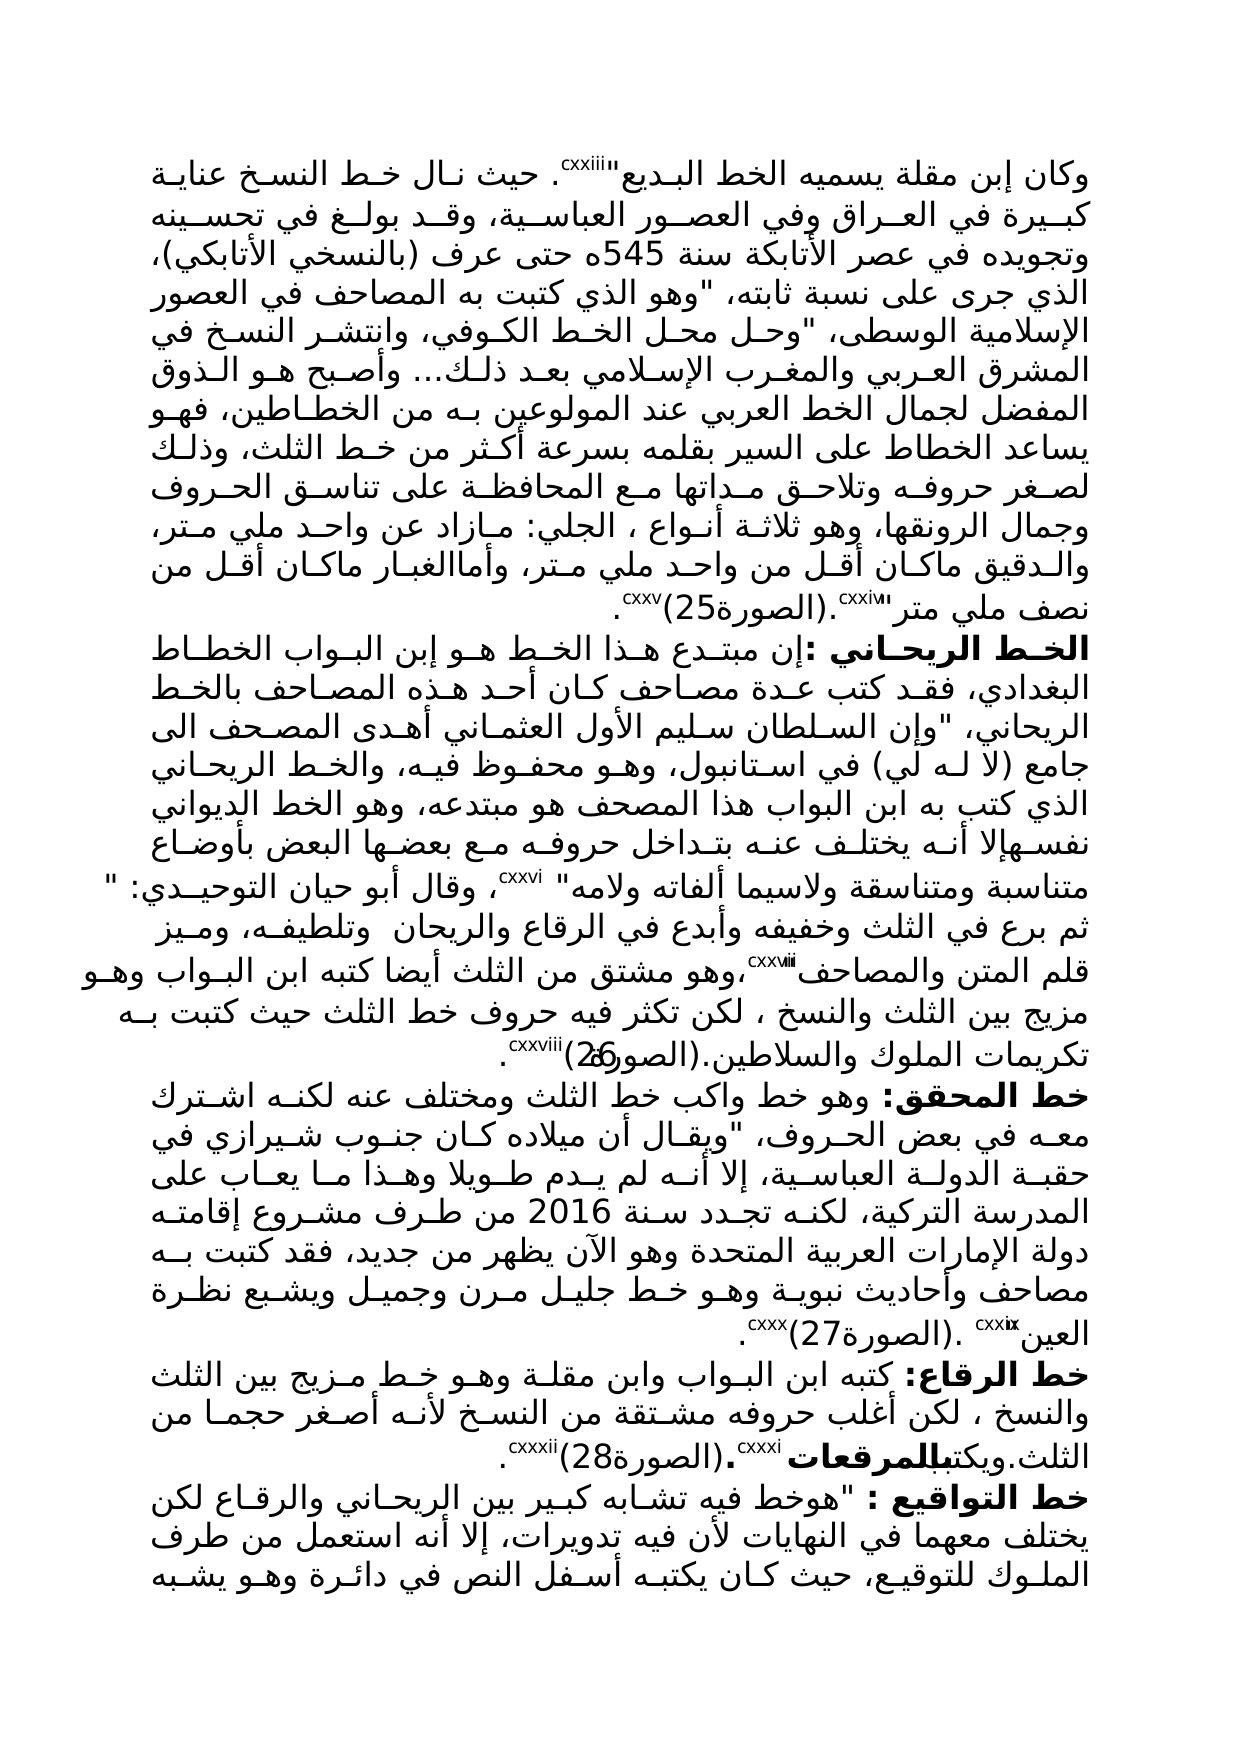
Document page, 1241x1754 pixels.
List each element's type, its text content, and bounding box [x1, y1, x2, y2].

text الخط الريحاني :إن مبتدع هذا الخط هو إبن البواب الخطاط البغدادي، فقد كتب عدة مصاحف كان أحد هذه المصاحف بالخط الريحاني، "وإن السلطان سليم الأول العثماني أهدى المصحف الى جامع (لا له لي) في استانبول، وهو محفوظ فيه، والخط الريحاني الذي كتب به ابن البواب هذا المصحف هو مبتدعه، وهو الخط الديواني نفسهإلا أنه يختلف عنه بتداخل حروفه مع بعضها البعض بأوضاع متناسبة ومتناسقة ولاسيما ألفاته ولامه"، وقال أبو حيان التوحيدي: " ثم برع في الثلث وخفيفه وأبدع في الرقاع والريحان وتلطيفه، وميز قلم المتن والمصاحف" ،وهو مشتق من الثلث أيضا كتبه ابن البواب وهو مزيج بين الثلث والنسخ ، لكن تكثر فيه حروف خط الثلث حيث كتبت به تكريمات الملوك والسلاطين.(الصورة26). [150, 629, 1090, 1076]
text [150, 1478, 1090, 1595]
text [150, 150, 1090, 629]
text خط المحقق: وهو خط واكب خط الثلث ومختلف عنه لكنه اشترك معه في بعض الحروف، "ويقال أن ميلاده كان جنوب شيرازي في حقبة الدولة العباسية، إلا أنه لم يدم طويلا وهذا ما يعاب على المدرسة التركية، لكنه تجدد سنة 2016 من طرف مشروع إقامته دولة الإمارات العربية المتحدة وهو الآن يظهر من جديد، فقد كتبت به مصاحف وأحاديث نبوية وهو خط جليل مرن وجميل ويشبع نظرة العين" .(الصورة27). [150, 1076, 1090, 1355]
text خط الرقاع: كتبه ابن البواب وابن مقلة وهو خط مزيج بين الثلث والنسخ ، لكن أغلب حروفه مشتقة من النسخ لأنه أصغر حجما من الثلث.ويكتب بالمرقعات.(الصورة28). [150, 1355, 1090, 1478]
